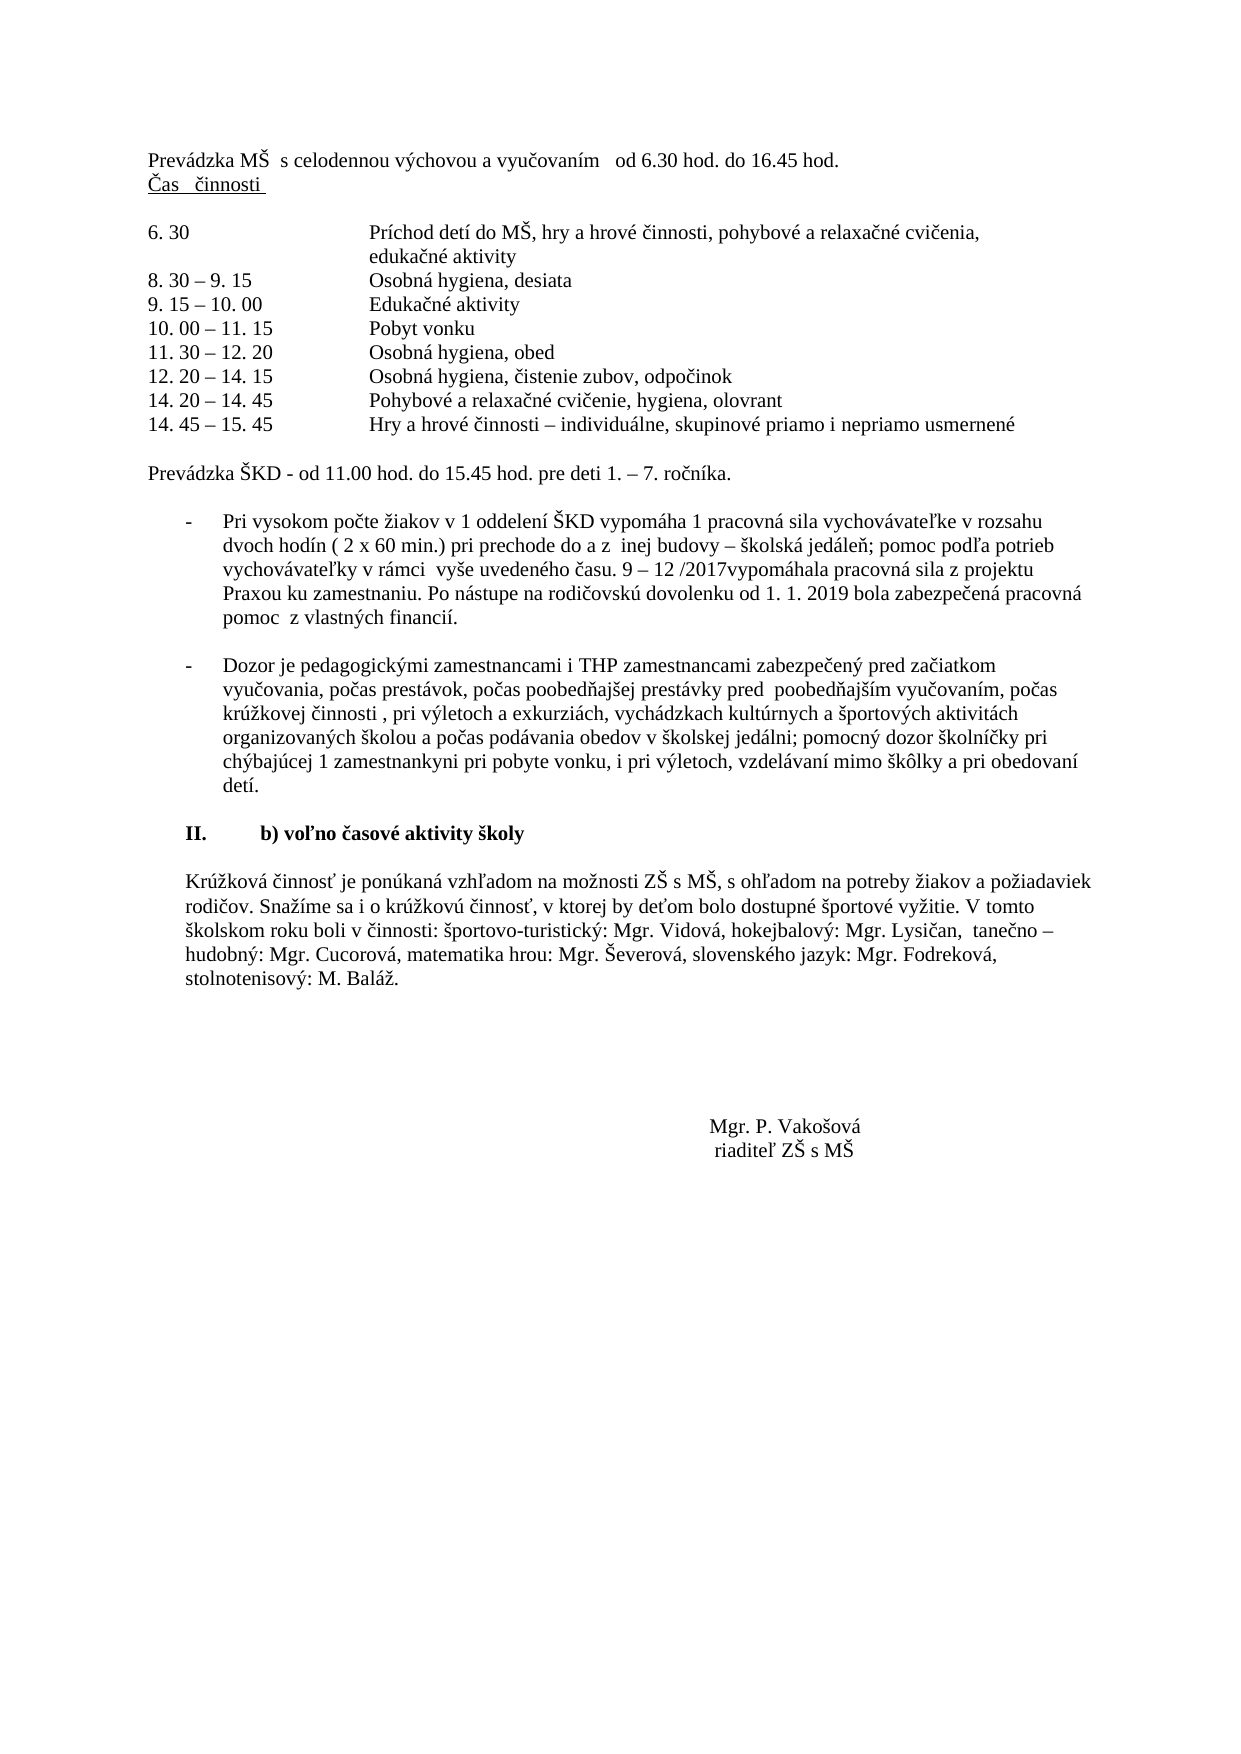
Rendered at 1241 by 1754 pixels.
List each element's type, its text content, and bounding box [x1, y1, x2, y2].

list Dozor je pedagogickými zamestnancami i THP zamestnancami zabezpečený pred začiatkom vyučovania, počas prestávok, počas poobedňajšej prestávky pred poobedňajším vyučovaním, počas krúžkovej činnosti , pri výletoch a exkurziách, vychádzkach kultúrnych a športových aktivitách organizovaných školou a počas podávania obedov v školskej jedálni; pomocný dozor školníčky pri chýbajúcej 1 zamestnankyni pri pobyte vonku, i pri výletoch, vzdelávaní mimo škôlky a pri obedovaní detí. [185, 653, 1093, 797]
text edukačné aktivity [148, 244, 1093, 268]
list b) voľno časové aktivity školy [185, 821, 1093, 845]
text riaditeľ ZŠ s MŠ [157, 1138, 1093, 1162]
text Krúžková činnosť je ponúkaná vzhľadom na možnosti ZŠ s MŠ, s ohľadom na potreby žiakov a požiadaviek rodičov. Snažíme sa i o krúžkovú činnosť, v ktorej by deťom bolo dostupné športové vyžitie. V tomto školskom roku boli v činnosti: športovo-turistický: Mgr. Vidová, hokejbalový: Mgr. Lysičan, tanečno – hudobný: Mgr. Cucorová, matematika hrou: Mgr. Ševerová, slovenského jazyk: Mgr. Fodreková, stolnotenisový: M. Baláž. [185, 869, 1093, 990]
text Prevádzka ŠKD - od 11.00 hod. do 15.45 hod. pre deti 1. – 7. ročníka. [148, 460, 1093, 484]
text Mgr. P. Vakošová [157, 1114, 1093, 1138]
text Čas činnosti [148, 172, 1093, 196]
text 14. 45 – 15. 45 Hry a hrové činnosti – individuálne, skupinové priamo i nepriamo usmernené [148, 412, 1093, 436]
text 14. 20 – 14. 45 Pohybové a relaxačné cvičenie, hygiena, olovrant [148, 388, 1093, 412]
text 8. 30 – 9. 15 Osobná hygiena, desiata [148, 268, 1093, 292]
text 10. 00 – 11. 15 Pobyt vonku [148, 316, 1093, 340]
text Prevádzka MŠ s celodennou výchovou a vyučovaním od 6.30 hod. do 16.45 hod. [148, 148, 1093, 172]
list Pri vysokom počte žiakov v 1 oddelení ŠKD vypomáha 1 pracovná sila vychovávateľke v rozsahu dvoch hodín ( 2 x 60 min.) pri prechode do a z inej budovy – školská jedáleň; pomoc podľa potrieb vychovávateľky v rámci vyše uvedeného času. 9 – 12 /2017vypomáhala pracovná sila z projektu Praxou ku zamestnaniu. Po nástupe na rodičovskú dovolenku od 1. 1. 2019 bola zabezpečená pracovná pomoc z vlastných financií. [185, 508, 1093, 629]
text 9. 15 – 10. 00 Edukačné aktivity [148, 292, 1093, 316]
text 12. 20 – 14. 15 Osobná hygiena, čistenie zubov, odpočinok [148, 364, 1093, 388]
text 6. 30 Príchod detí do MŠ, hry a hrové činnosti, pohybové a relaxačné cvičenia, [148, 220, 1093, 244]
text 11. 30 – 12. 20 Osobná hygiena, obed [148, 340, 1093, 364]
